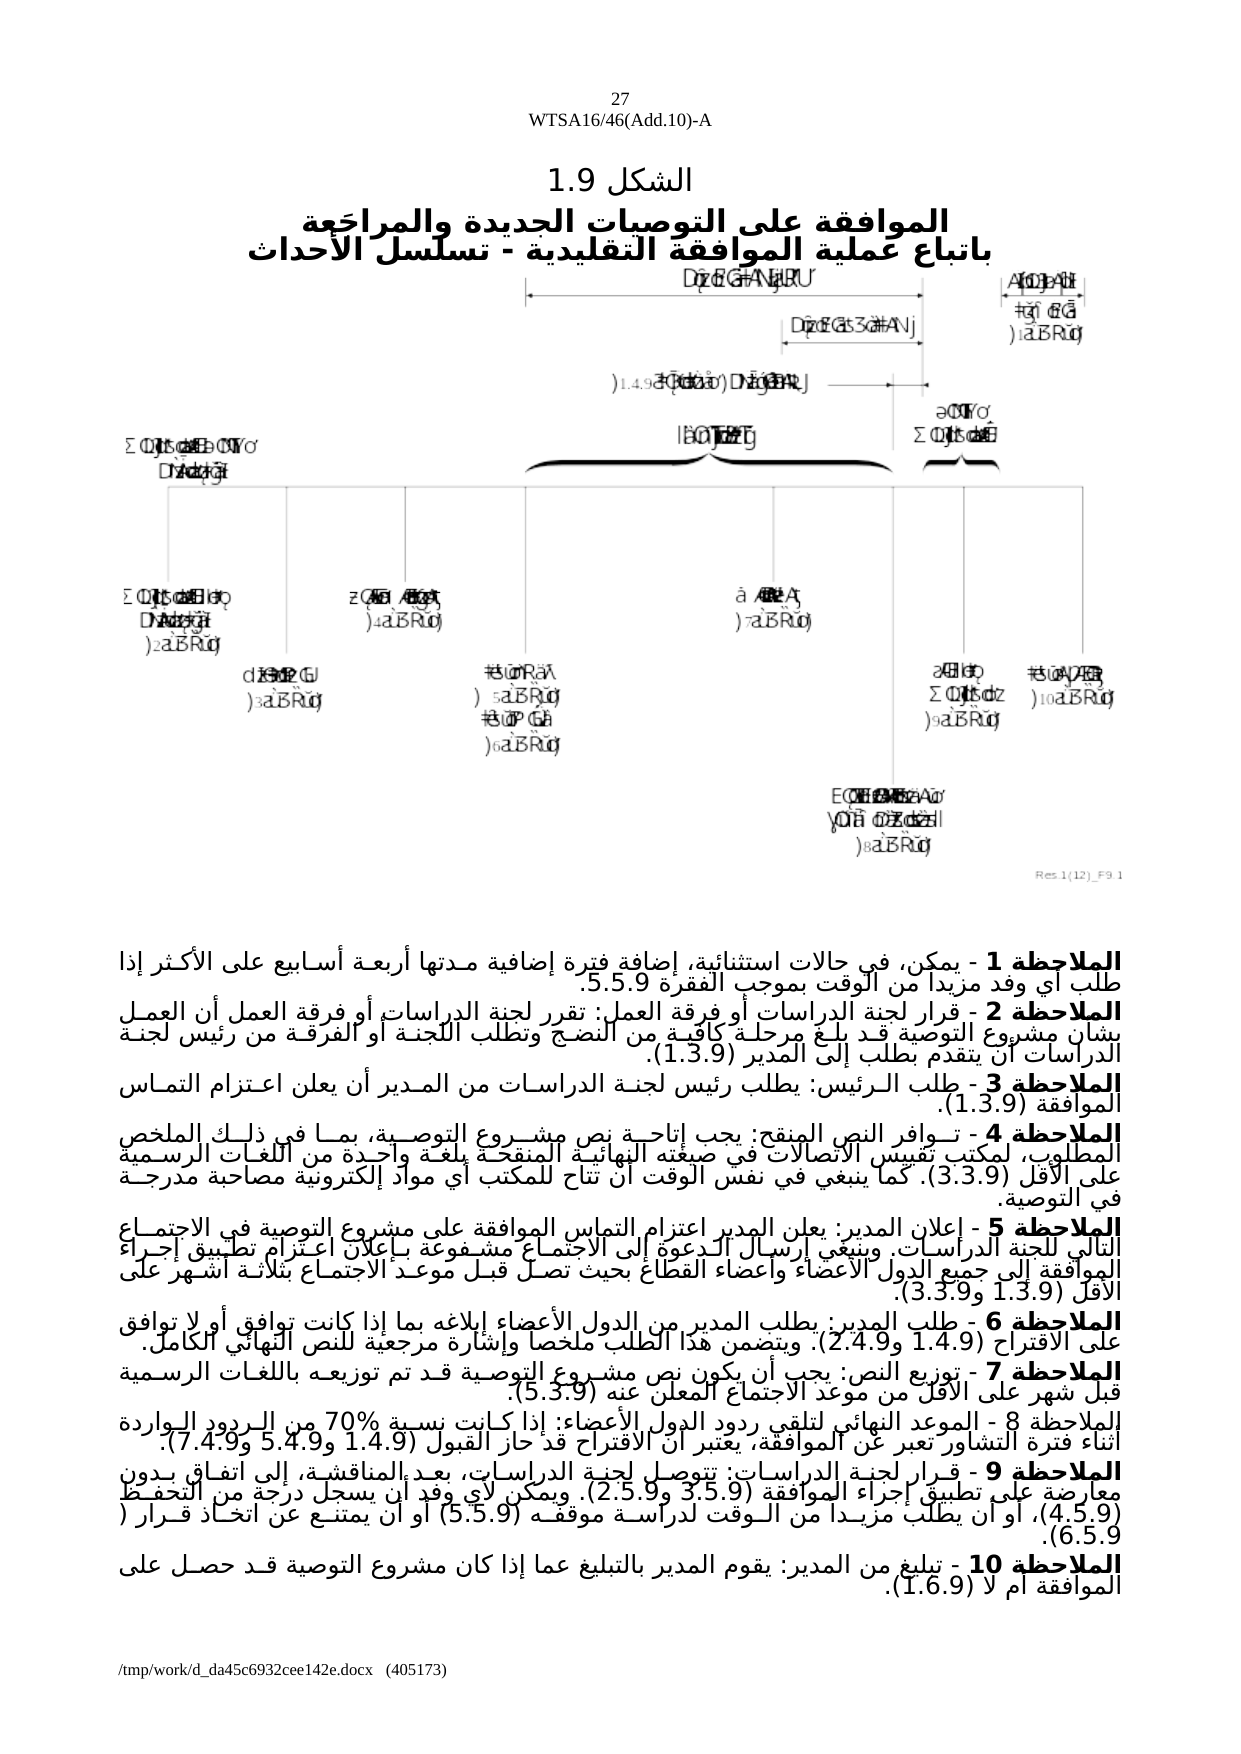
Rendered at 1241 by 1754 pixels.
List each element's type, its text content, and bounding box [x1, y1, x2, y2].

text الملاحظة 1 - يمكن، في حالات استثنائية، إضافة فترة إضافية مدتها أربعة أسابيع على الأكثر إذا طلب أي وفد مزيداً من الوقت بموجب الفقرة 5.5.9. [118, 953, 1122, 997]
text الملاحظة 8 - الموعد النهائي لتلقي ردود الدول الأعضاء: إذا كانت نسبة %70 من الردود الواردة أثناء فترة التشاور تعبر عن الموافقة، يعتبر أن الاقتراح قد حاز القبول (1.4.9 و5.4.9 و7.4.9). [118, 1412, 1122, 1456]
title الموافقة على التوصيات الجديدة والمراجَعة باتباع عملية الموافقة التقليدية - تسلسل الأحداث [118, 210, 1122, 268]
text الملاحظة 7 - توزيع النص: يجب أن يكون نص مشروع التوصية قد تم توزيعه باللغات الرسمية قبل شهر على الأقل من موعد الاجتماع المعلن عنه (5.3.9). [118, 1362, 729, 1406]
text الملاحظة 5 - إعلان المدير: يعلن المدير اعتزام التماس الموافقة على مشروع التوصية في الاجتماع التالي للجنة الدراسات. وينبغي إرسال الدعوة إلى الاجتماع مشفوعة بإعلان اعتزام تطبيق إجراء الموافقة إلى جميع الدول الأعضاء وأعضاء القطاع بحيث تصل قبل موعد الاجتماع بثلاثة أشهر على الأقل (1.3.9 و3.3.9). [118, 1219, 1122, 1306]
text الملاحظة 7 - توزيع النص: يجب أن يكون نص مشروع التوصية قد تم توزيعه باللغات الرسمية قبل شهر على الأقل من موعد الاجتماع المعلن عنه (5.3.9). [661, 1362, 1122, 1406]
text الشكل 1.9 [118, 168, 1122, 197]
text الملاحظة 3 - طلب الرئيس: يطلب رئيس لجنة الدراسات من المدير أن يعلن اعتزام التماس الموافقة (1.3.9). [118, 1075, 1122, 1119]
text الملاحظة 9 - قرار لجنة الدراسات: تتوصل لجنة الدراسات، بعد المناقشة، إلى اتفاق بدون معارضة على تطبيق إجراء الموافقة (3.5.9 و2.5.9). ويمكن لأي وفد أن يسجل درجة من التحفظ (4.5.9)، أو أن يطلب مزيداً من الوقت لدراسة موقفه (5.5.9) أو أن يمتنع عن اتخاذ قرار (6.5.9). [118, 1462, 1122, 1550]
text الملاحظة 10 - تبليغ من المدير: يقوم المدير بالتبليغ عما إذا كان مشروع التوصية قد حصل على الموافقة أم لا (1.6.9). [118, 1556, 1122, 1600]
text الملاحظة 4 - توافر النص المنقح: يجب إتاحة نص مشروع التوصية، بما في ذلك الملخص المطلوب، لمكتب تقييس الاتصالات في صيغته النهائية المنقحة بلغة واحدة من اللغات الرسمية على الأقل (3.3.9). كما ينبغي في نفس الوقت أن تتاح للمكتب أي مواد إلكترونية مصاحبة مدرجة في التوصية. [118, 1125, 1122, 1212]
text الملاحظة 2 - قرار لجنة الدراسات أو فرقة العمل: تقرر لجنة الدراسات أو فرقة العمل أن العمل بشأن مشروع التوصية قد بلغ مرحلة كافية من النضج وتطلب اللجنة أو الفرقة من رئيس لجنة الدراسات أن يتقدم بطلب إلى المدير (1.3.9). [118, 1003, 1122, 1069]
text الملاحظة 6 - طلب المدير: يطلب المدير من الدول الأعضاء إبلاغه بما إذا كانت توافق أو لا توافق على الاقتراح (1.4.9 و2.4.9). ويتضمن هذا الطلب ملخصاً وإشارة مرجعية للنص النهائي الكامل. [118, 1312, 1122, 1356]
